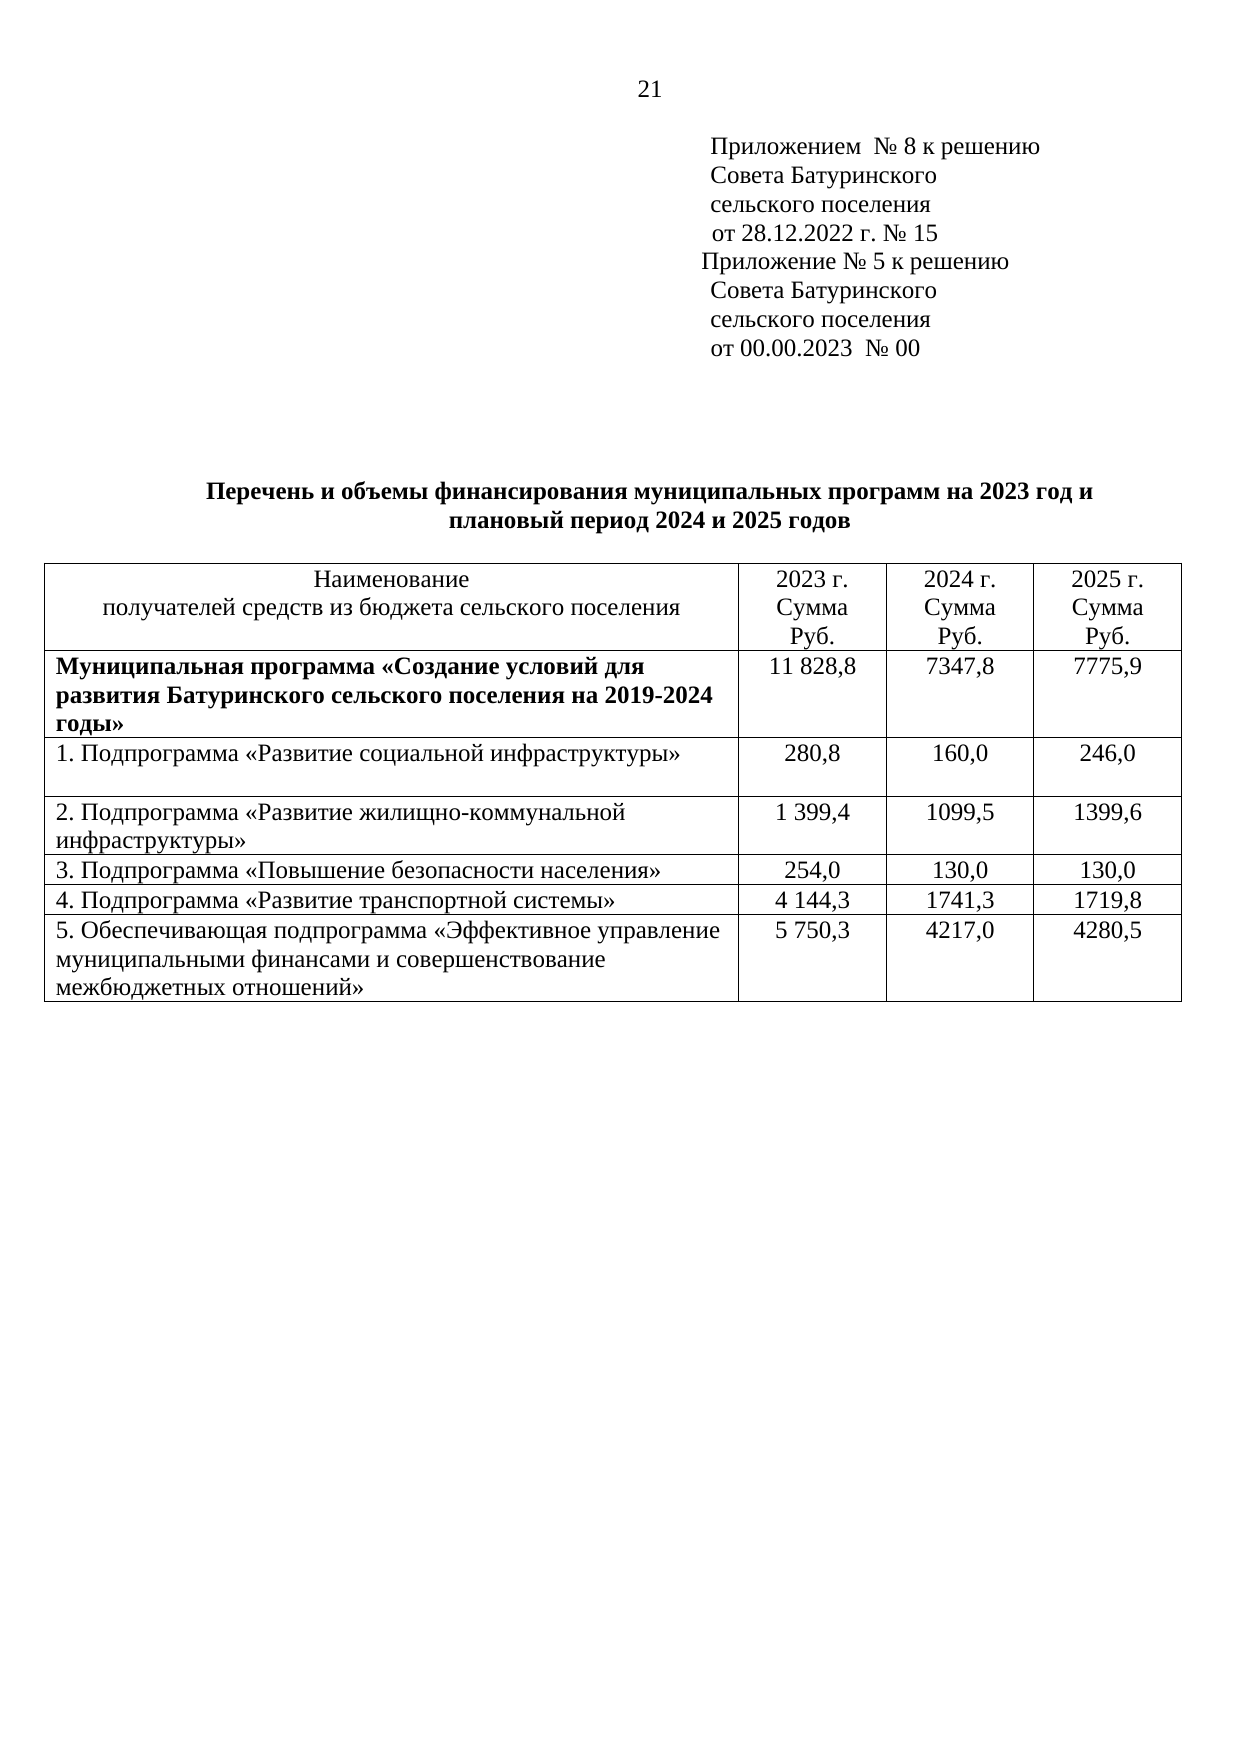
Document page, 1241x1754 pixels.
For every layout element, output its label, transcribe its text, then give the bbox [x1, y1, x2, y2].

table_cell 7775,9 [1034, 651, 1181, 737]
table_cell 7347,8 [887, 651, 1033, 737]
table_cell Муниципальная программа «Создание условий для развития Батуринского сельского поселения на 2019-2024 годы» [45, 651, 738, 737]
text сельского поселения [148, 189, 1152, 218]
table_cell 4. Подпрограмма «Развитие транспортной системы» [45, 885, 738, 914]
table_cell 246,0 [1034, 738, 1181, 796]
table_cell 130,0 [1034, 855, 1181, 884]
text Приложением № 8 к решению [148, 131, 1152, 160]
text сельского поселения [148, 304, 1152, 333]
table_cell 3. Подпрограмма «Повышение безопасности населения» [45, 855, 738, 884]
table_cell 1 399,4 [739, 797, 886, 854]
table_cell 5 750,3 [739, 915, 886, 1001]
table_cell 4217,0 [887, 915, 1033, 1001]
table_cell 4280,5 [1034, 915, 1181, 1001]
table_cell 5. Обеспечивающая подпрограмма «Эффективное управление муниципальными финансами и совершенствование межбюджетных отношений» [45, 915, 738, 1001]
text Совета Батуринского [148, 160, 1152, 189]
text Перечень и объемы финансирования муниципальных программ на 2023 год и плановый период 2024 и 2025 годов [148, 476, 1152, 534]
table_header 2024 г. Сумма Руб. [887, 564, 1033, 650]
table_cell 1. Подпрограмма «Развитие социальной инфраструктуры» [45, 738, 738, 796]
table_cell 11 828,8 [739, 651, 886, 737]
table_cell 130,0 [887, 855, 1033, 884]
text от 00.00.2023 № 00 [148, 333, 1152, 361]
text от 28.12.2022 г. № 15 [148, 218, 1152, 246]
table_header 2025 г. Сумма Руб. [1034, 564, 1181, 650]
table_cell 1719,8 [1034, 885, 1181, 914]
text Приложение № 5 к решению [148, 246, 1152, 275]
table_header Наименование получателей средств из бюджета сельского поселения [45, 564, 738, 650]
table_cell 280,8 [739, 738, 886, 796]
table_cell 1099,5 [887, 797, 1033, 854]
table_cell 1741,3 [887, 885, 1033, 914]
table_header 2023 г. Сумма Руб. [739, 564, 886, 650]
table_cell 254,0 [739, 855, 886, 884]
text Совета Батуринского [148, 275, 1152, 304]
table_cell 160,0 [887, 738, 1033, 796]
table_cell 2. Подпрограмма «Развитие жилищно-коммунальной инфраструктуры» [45, 797, 738, 854]
table_cell 4 144,3 [739, 885, 886, 914]
table_cell 1399,6 [1034, 797, 1181, 854]
